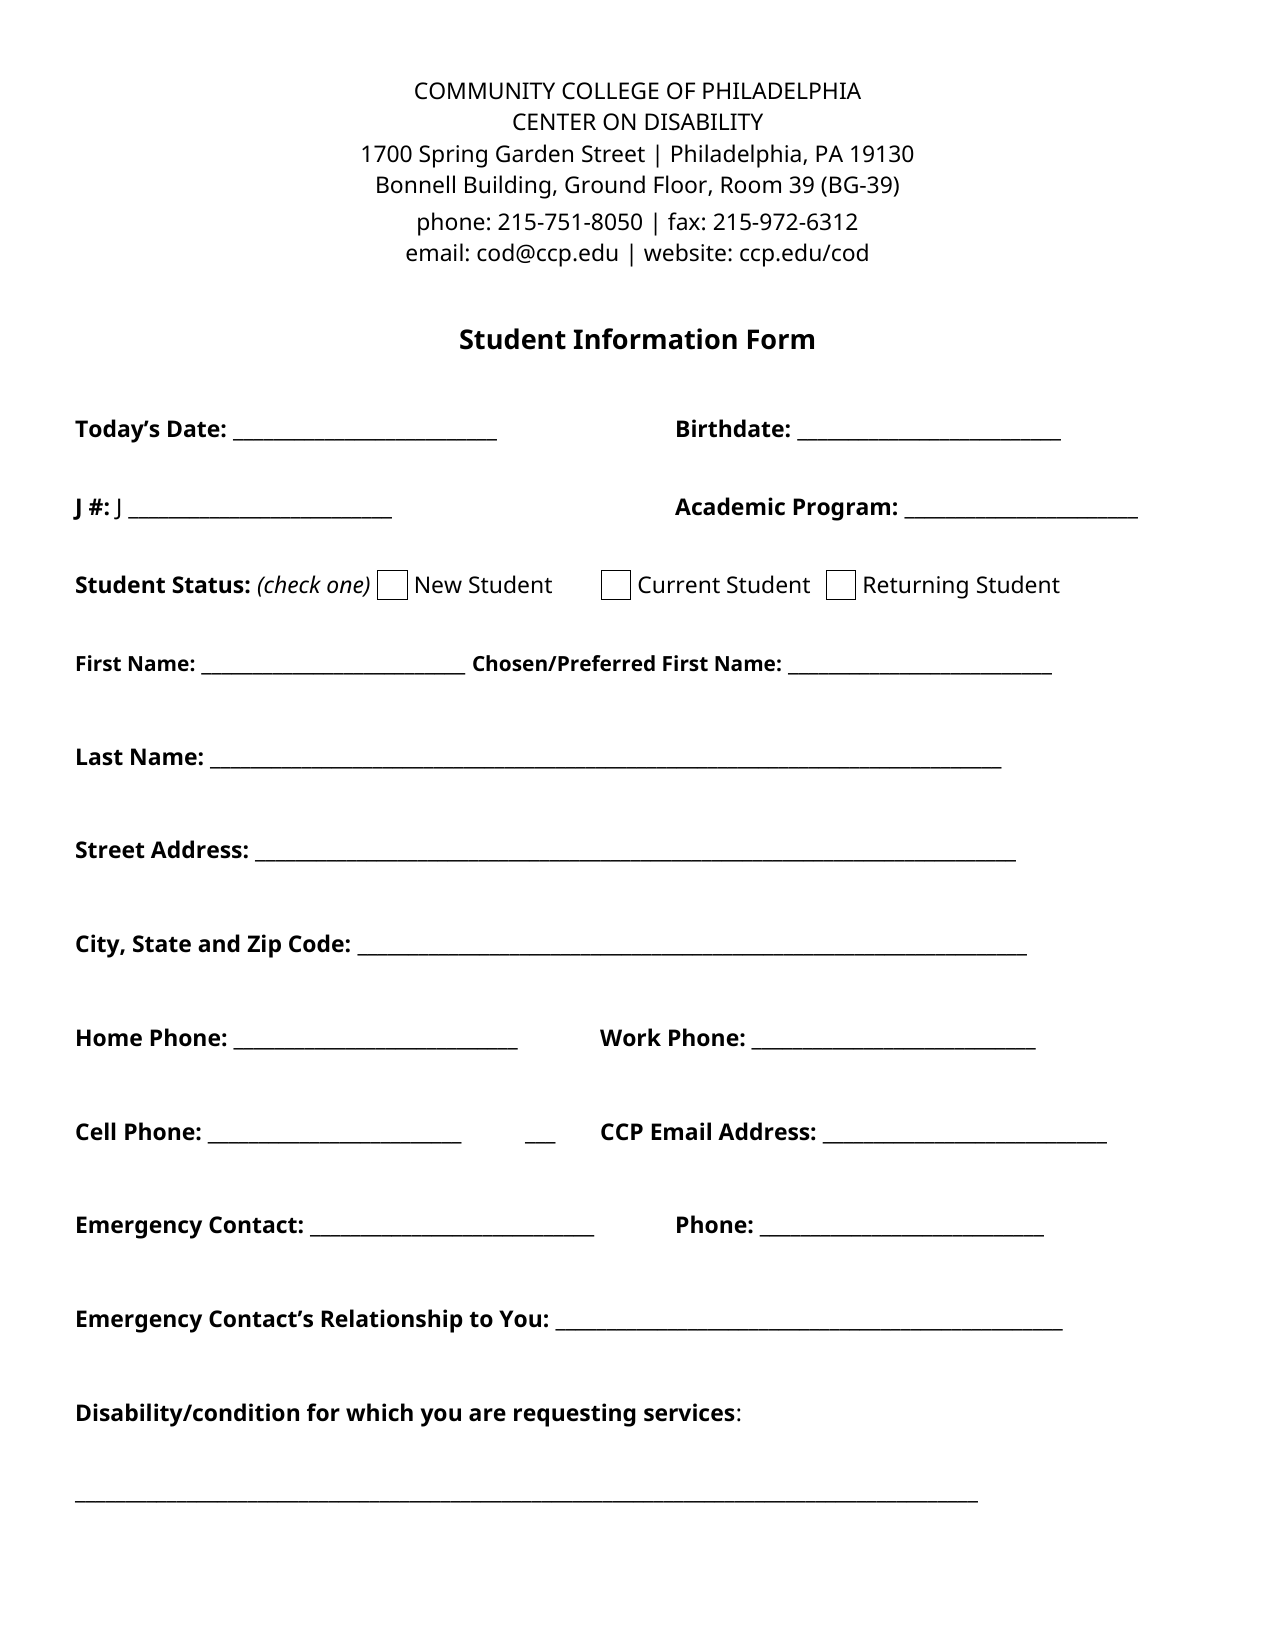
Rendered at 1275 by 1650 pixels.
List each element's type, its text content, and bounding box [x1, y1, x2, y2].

text Last Name: ______________________________________________________________________________ [75, 741, 1200, 772]
text J #: J __________________________ [75, 491, 600, 522]
text Today’s Date: __________________________ [75, 412, 600, 444]
text City, State and Zip Code: __________________________________________________________________ [75, 928, 1200, 959]
text Home Phone: ____________________________ Work Phone: ____________________________ [75, 1022, 1200, 1053]
text Student Status: (check one) New Student Current Student Returning Student [75, 569, 1200, 600]
text Street Address: ___________________________________________________________________________ [75, 834, 1200, 866]
subtitle Student Information Form [75, 320, 1200, 357]
text Disability/condition for which you are requesting services: _________________________________________________________________________________________ [75, 1397, 1200, 1506]
text Academic Program: _______________________ [675, 491, 1200, 522]
text Cell Phone: _________________________ ___ CCP Email Address: ____________________________ [75, 1116, 1200, 1147]
text Emergency Contact’s Relationship to You: __________________________________________________ [75, 1303, 1200, 1334]
text Birthdate: __________________________ [675, 412, 1200, 444]
text Emergency Contact: ____________________________ Phone: ____________________________ [75, 1209, 1200, 1241]
text First Name: __________________________ Chosen/Preferred First Name: __________________________ [75, 647, 1200, 678]
